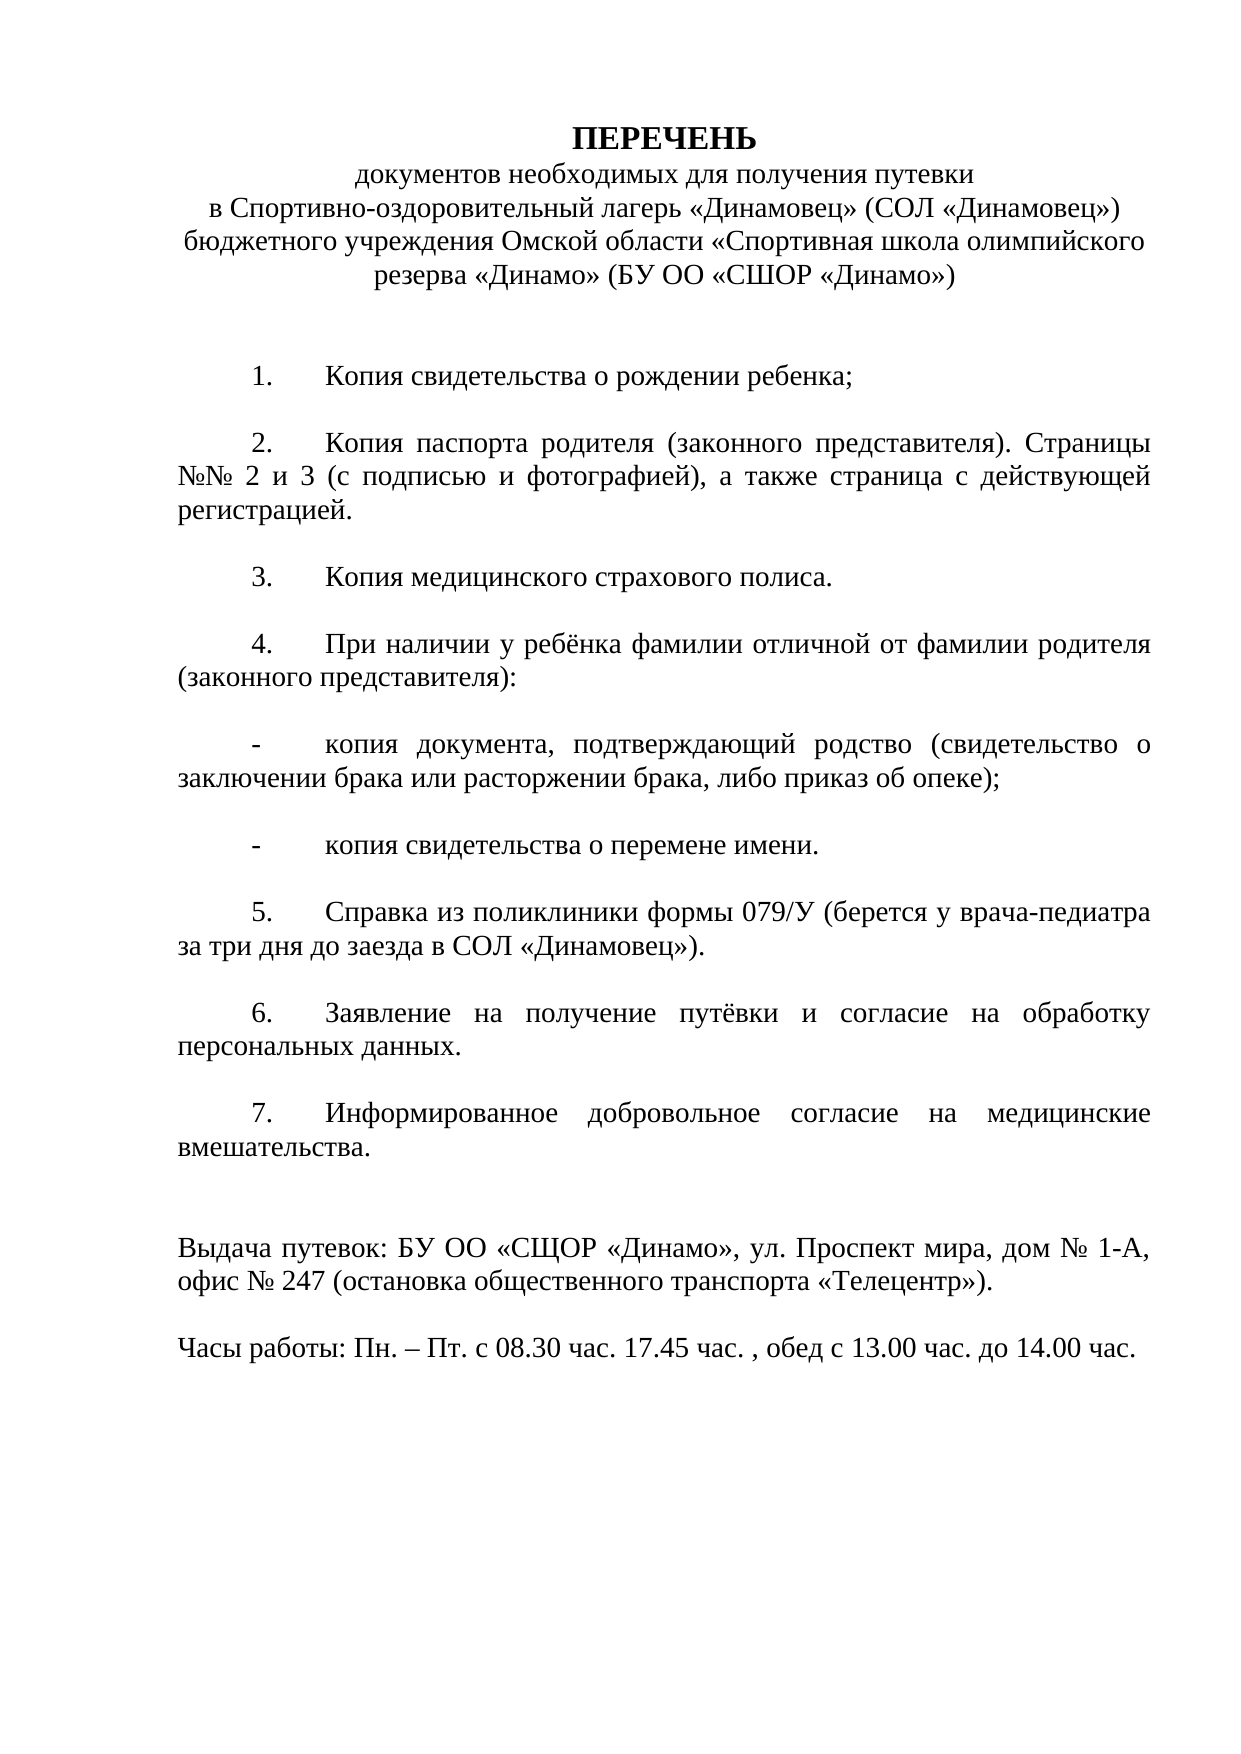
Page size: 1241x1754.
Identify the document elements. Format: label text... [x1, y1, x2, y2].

text ПЕРЕЧЕНЬ [177, 118, 1152, 156]
list Справка из поликлиники формы 079/У (берется у врача-педиатра за три дня до заезда в СОЛ «Динамовец»). [177, 894, 1152, 961]
list Заявление на получение путёвки и согласие на обработку персональных данных. [177, 995, 1152, 1062]
text бюджетного учреждения Омской области «Спортивная школа олимпийского резерва «Динамо» (БУ ОО «СШОР «Динамо») [177, 223, 1152, 291]
list Копия свидетельства о рождении ребенка; [177, 358, 1152, 391]
text документов необходимых для получения путевки [177, 156, 1152, 190]
text в Спортивно-оздоровительный лагерь «Динамовец» (СОЛ «Динамовец») [177, 190, 1152, 223]
list Информированное добровольное согласие на медицинские вмешательства. [177, 1096, 1152, 1163]
list Копия паспорта родителя (законного представителя). Страницы №№ 2 и 3 (с подписью и фотографией), а также страница с действующей регистрацией. [177, 425, 1152, 525]
list Копия медицинского страхового полиса. [177, 559, 1152, 592]
list - копия документа, подтверждающий родство (свидетельство о заключении брака или расторжении брака, либо приказ об опеке); [177, 727, 1152, 794]
list Выдача путевок: БУ ОО «СЩОР «Динамо», ул. Проспект мира, дом № 1-А, офис № 247 (остановка общественного транспорта «Телецентр»). [177, 1230, 1152, 1297]
list При наличии у ребёнка фамилии отличной от фамилии родителя (законного представителя): [177, 626, 1152, 693]
list Часы работы: Пн. – Пт. с 08.30 час. 17.45 час. , обед с 13.00 час. до 14.00 час. [177, 1330, 1152, 1364]
list - копия свидетельства о перемене имени. [177, 827, 1152, 861]
